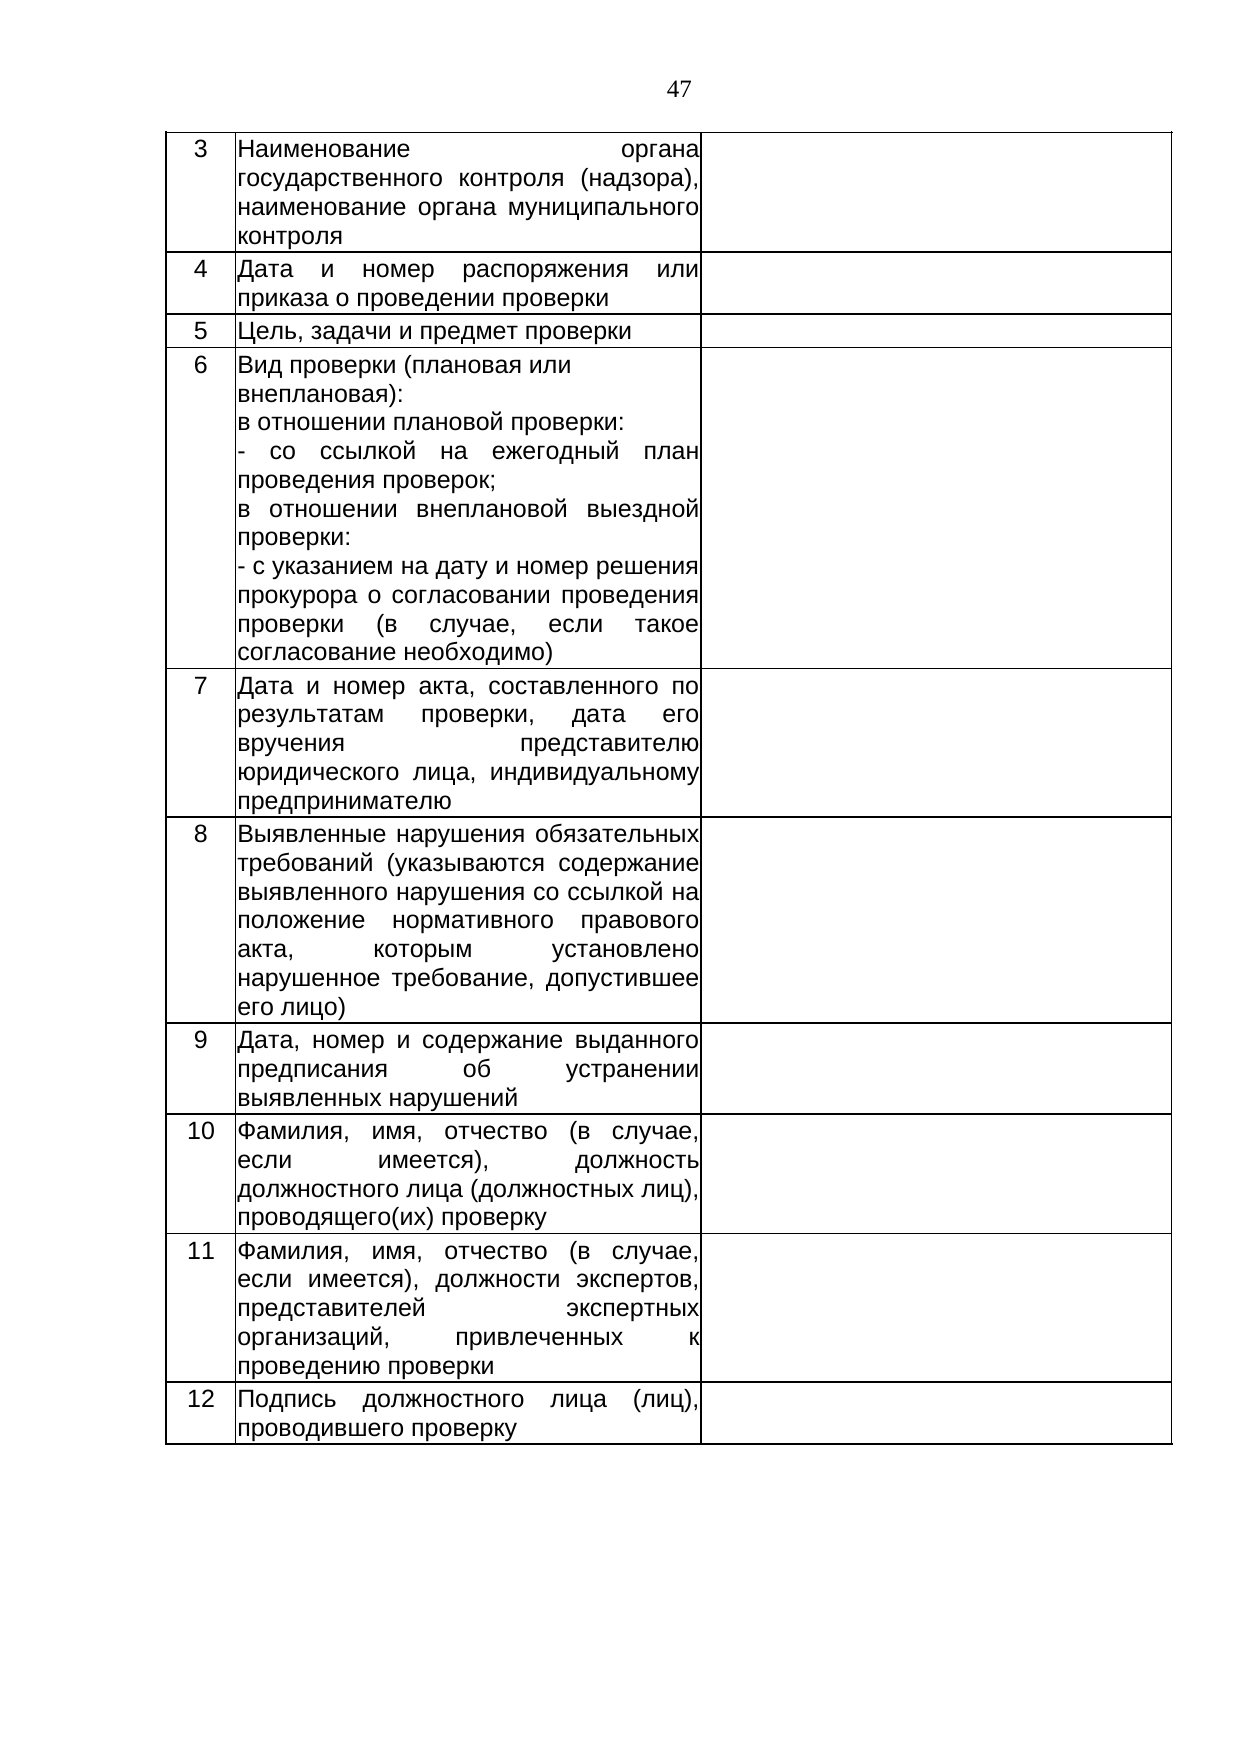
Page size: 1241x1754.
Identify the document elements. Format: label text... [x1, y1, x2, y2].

table_cell [702, 1234, 1171, 1381]
table_cell 10 [167, 1115, 235, 1233]
table_cell [702, 1383, 1171, 1443]
table_cell [702, 348, 1171, 668]
table_cell 3 [167, 133, 235, 251]
table_cell Выявленные нарушения обязательных требований (указываются содержание выявленного нарушения со ссылкой на положение нормативного правового акта, которым установлено нарушенное требование, допустившее его лицо) [236, 818, 700, 1022]
table_cell [702, 1115, 1171, 1233]
table_cell Фамилия, имя, отчество (в случае, если имеется), должность должностного лица (должностных лиц), проводящего(их) проверку [236, 1115, 700, 1233]
table_cell [702, 818, 1171, 1022]
table_cell Цель, задачи и предмет проверки [236, 315, 700, 347]
table_cell 11 [167, 1234, 235, 1381]
table_cell 6 [167, 348, 235, 668]
table_cell [702, 669, 1171, 816]
table_cell [702, 133, 1171, 251]
table_cell Вид проверки (плановая или внеплановая): в отношении плановой проверки: - со ссылкой на ежегодный план проведения проверок; в отношении внеплановой выездной проверки: - с указанием на дату и номер решения прокурора о согласовании проведения проверки (в случае, если такое согласование необходимо) [236, 348, 700, 668]
table_cell 5 [167, 315, 235, 347]
table_cell 12 [167, 1383, 235, 1443]
table_cell Дата и номер акта, составленного по результатам проверки, дата его вручения представителю юридического лица, индивидуальному предпринимателю [236, 669, 700, 816]
table_cell 8 [167, 818, 235, 1022]
table_cell [702, 315, 1171, 347]
table_cell 9 [167, 1024, 235, 1113]
table_cell [702, 253, 1171, 313]
table_cell Дата, номер и содержание выданного предписания об устранении выявленных нарушений [236, 1024, 700, 1113]
table_cell Фамилия, имя, отчество (в случае, если имеется), должности экспертов, представителей экспертных организаций, привлеченных к проведению проверки [236, 1234, 700, 1381]
table_cell [702, 1024, 1171, 1113]
table_cell Дата и номер распоряжения или приказа о проведении проверки [236, 253, 700, 313]
table_cell 7 [167, 669, 235, 816]
table_cell 4 [167, 253, 235, 313]
table_cell Подпись должностного лица (лиц), проводившего проверку [236, 1383, 700, 1443]
table_cell Наименование органа государственного контроля (надзора), наименование органа муниципального контроля [236, 133, 700, 251]
